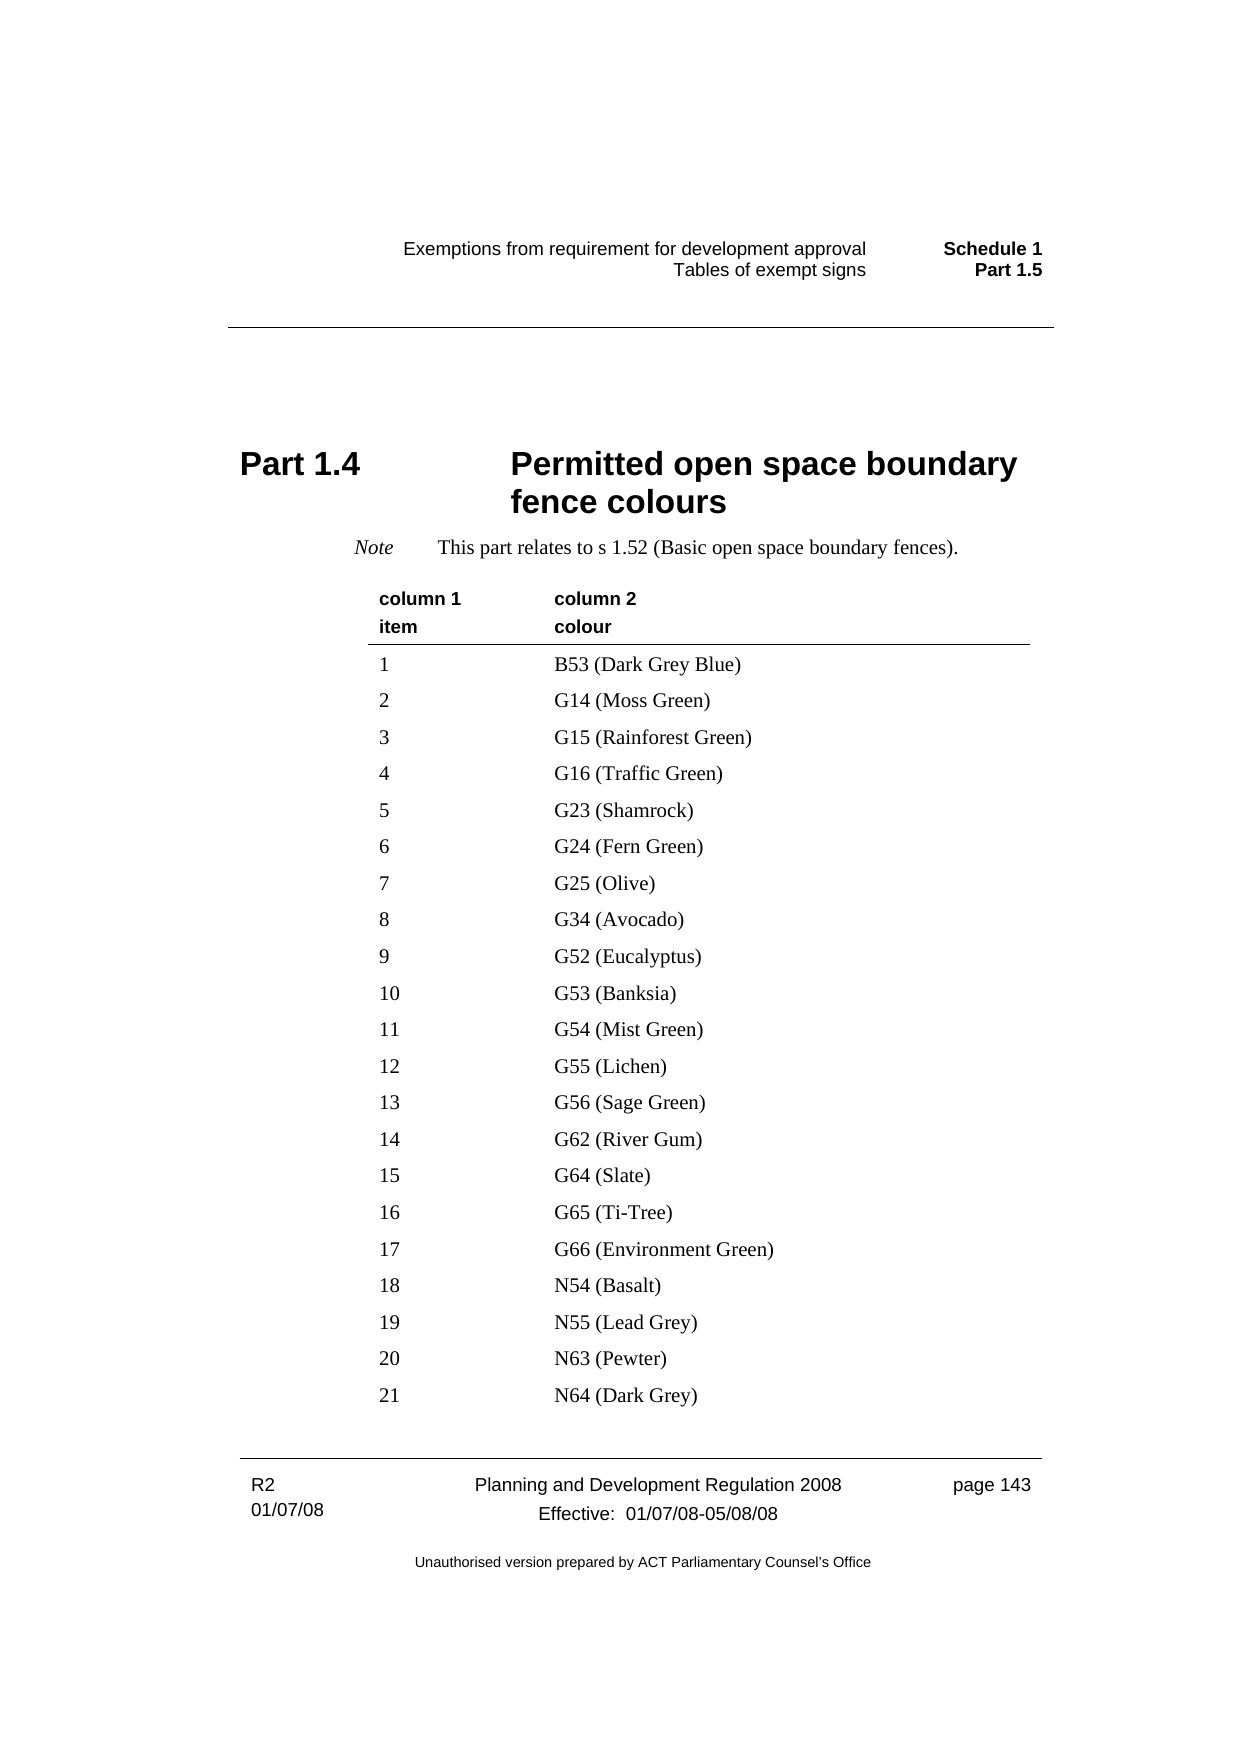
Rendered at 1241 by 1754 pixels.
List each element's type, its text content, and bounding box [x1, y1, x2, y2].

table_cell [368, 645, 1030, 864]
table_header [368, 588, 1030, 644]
text Note This part relates to s 1.52 (Basic open space boundary fences). [354, 535, 1042, 559]
text Part 1.4 Permitted open space boundary fence colours [239, 444, 1042, 521]
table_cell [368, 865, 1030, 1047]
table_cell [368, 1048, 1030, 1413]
